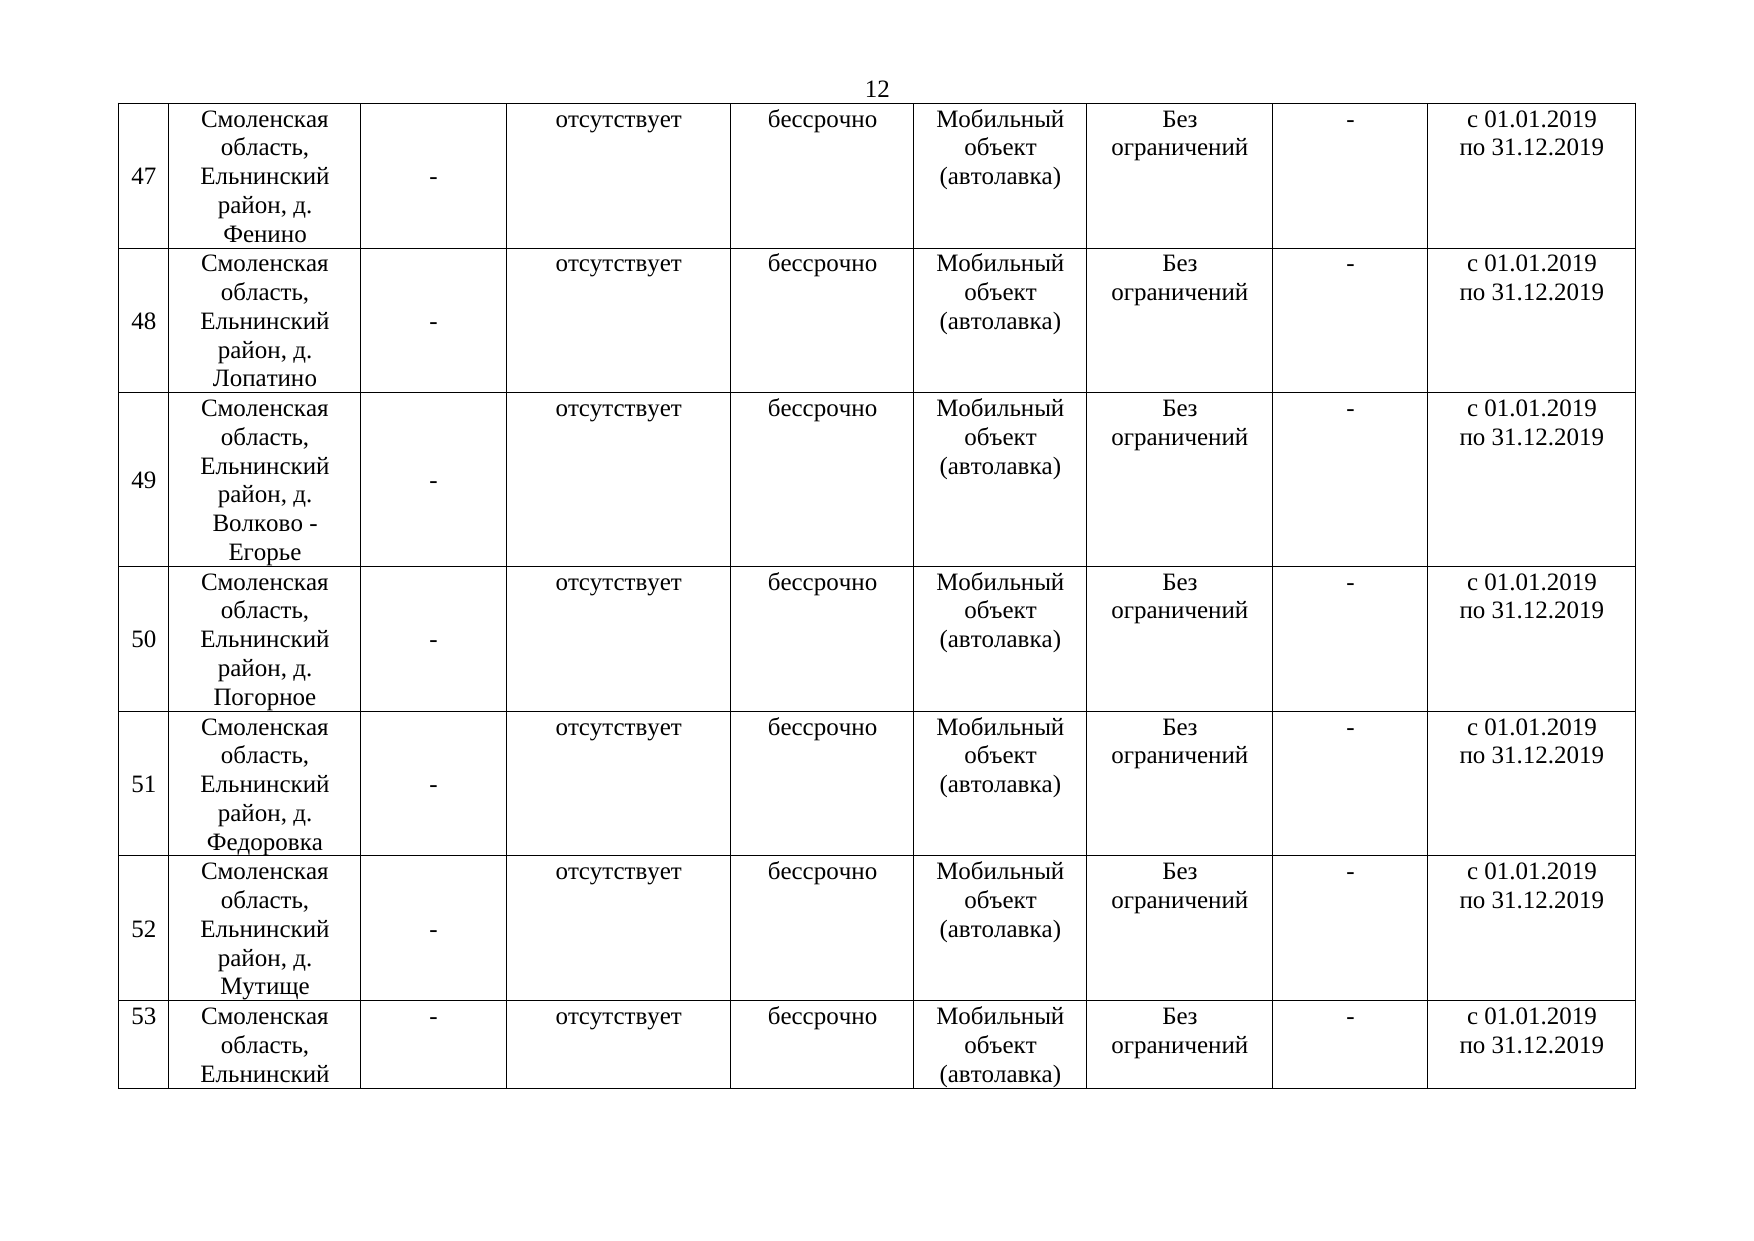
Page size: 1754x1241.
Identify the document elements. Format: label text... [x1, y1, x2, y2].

table_cell бессрочно [731, 1001, 913, 1087]
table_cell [914, 104, 1086, 247]
table_cell - [1273, 712, 1427, 855]
table_cell Без ограничений [1087, 712, 1272, 855]
table_cell - [1273, 104, 1427, 247]
table_cell Смоленская область, Ельнинский район, д. Волково - Егорье [169, 393, 360, 566]
table_cell Мобильный объект (автолавка) [914, 393, 1086, 566]
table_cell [1428, 1001, 1635, 1087]
table_cell Без ограничений [1087, 567, 1272, 711]
table_cell бессрочно [731, 712, 913, 855]
table_cell 53 [119, 1001, 168, 1087]
table_cell Смоленская область, Ельнинский район, д. Лопатино [169, 249, 360, 392]
table_cell Смоленская область, Ельнинский район, д. Фенино [169, 104, 360, 247]
table_cell 47 [119, 104, 168, 247]
table_cell Без ограничений [1087, 1001, 1272, 1087]
table_cell бессрочно [731, 249, 913, 392]
table_cell Без ограничений [1087, 856, 1272, 1000]
table_cell - [361, 249, 506, 392]
table_cell бессрочно [731, 567, 913, 711]
table_cell отсутствует [507, 104, 730, 247]
table_cell - [1273, 1001, 1427, 1087]
table_cell - [1273, 249, 1427, 392]
table_cell - [1273, 856, 1427, 1000]
table_cell отсутствует [507, 1001, 730, 1087]
table_cell отсутствует [507, 567, 730, 711]
table_cell Без ограничений [1087, 393, 1272, 566]
table_cell бессрочно [731, 393, 913, 566]
table_cell бессрочно [731, 856, 913, 1000]
table_cell Мобильный объект (автолавка) [914, 249, 1086, 392]
table_cell 52 [119, 856, 168, 1000]
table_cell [1428, 104, 1635, 247]
table_cell Мобильный объект (автолавка) [914, 712, 1086, 855]
table_cell с 01.01.2019 по 31.12.2019 [1428, 856, 1635, 1000]
table_cell с 01.01.2019 по 31.12.2019 [1428, 249, 1635, 392]
table_cell Смоленская область, Ельнинский район, д. Федоровка [169, 712, 360, 855]
table_cell Смоленская область, Ельнинский район, д. Мутище [169, 856, 360, 1000]
table_cell - [361, 856, 506, 1000]
table_cell отсутствует [507, 856, 730, 1000]
table_cell Мобильный объект (автолавка) [914, 856, 1086, 1000]
table_cell Без ограничений [1087, 104, 1272, 247]
table_cell Смоленская область, Ельнинский район, д. Погорное [169, 567, 360, 711]
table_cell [169, 1001, 360, 1087]
table_cell 48 [119, 249, 168, 392]
table_cell - [1273, 393, 1427, 566]
table_cell Мобильный объект (автолавка) [914, 567, 1086, 711]
table_cell 50 [119, 567, 168, 711]
table_cell - [361, 104, 506, 247]
table_cell 49 [119, 393, 168, 566]
table_cell с 01.01.2019 по 31.12.2019 [1428, 712, 1635, 855]
table_cell отсутствует [507, 249, 730, 392]
table_cell 51 [119, 712, 168, 855]
table_cell - [361, 712, 506, 855]
table_cell с 01.01.2019 по 31.12.2019 [1428, 567, 1635, 711]
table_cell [914, 1001, 1086, 1087]
table_cell бессрочно [731, 104, 913, 247]
table_cell - [361, 567, 506, 711]
table_cell отсутствует [507, 712, 730, 855]
table_cell - [1273, 567, 1427, 711]
table_cell с 01.01.2019 по 31.12.2019 [1428, 393, 1635, 566]
table_cell отсутствует [507, 393, 730, 566]
table_cell Без ограничений [1087, 249, 1272, 392]
table_cell - [361, 393, 506, 566]
table_cell - [361, 1001, 506, 1087]
